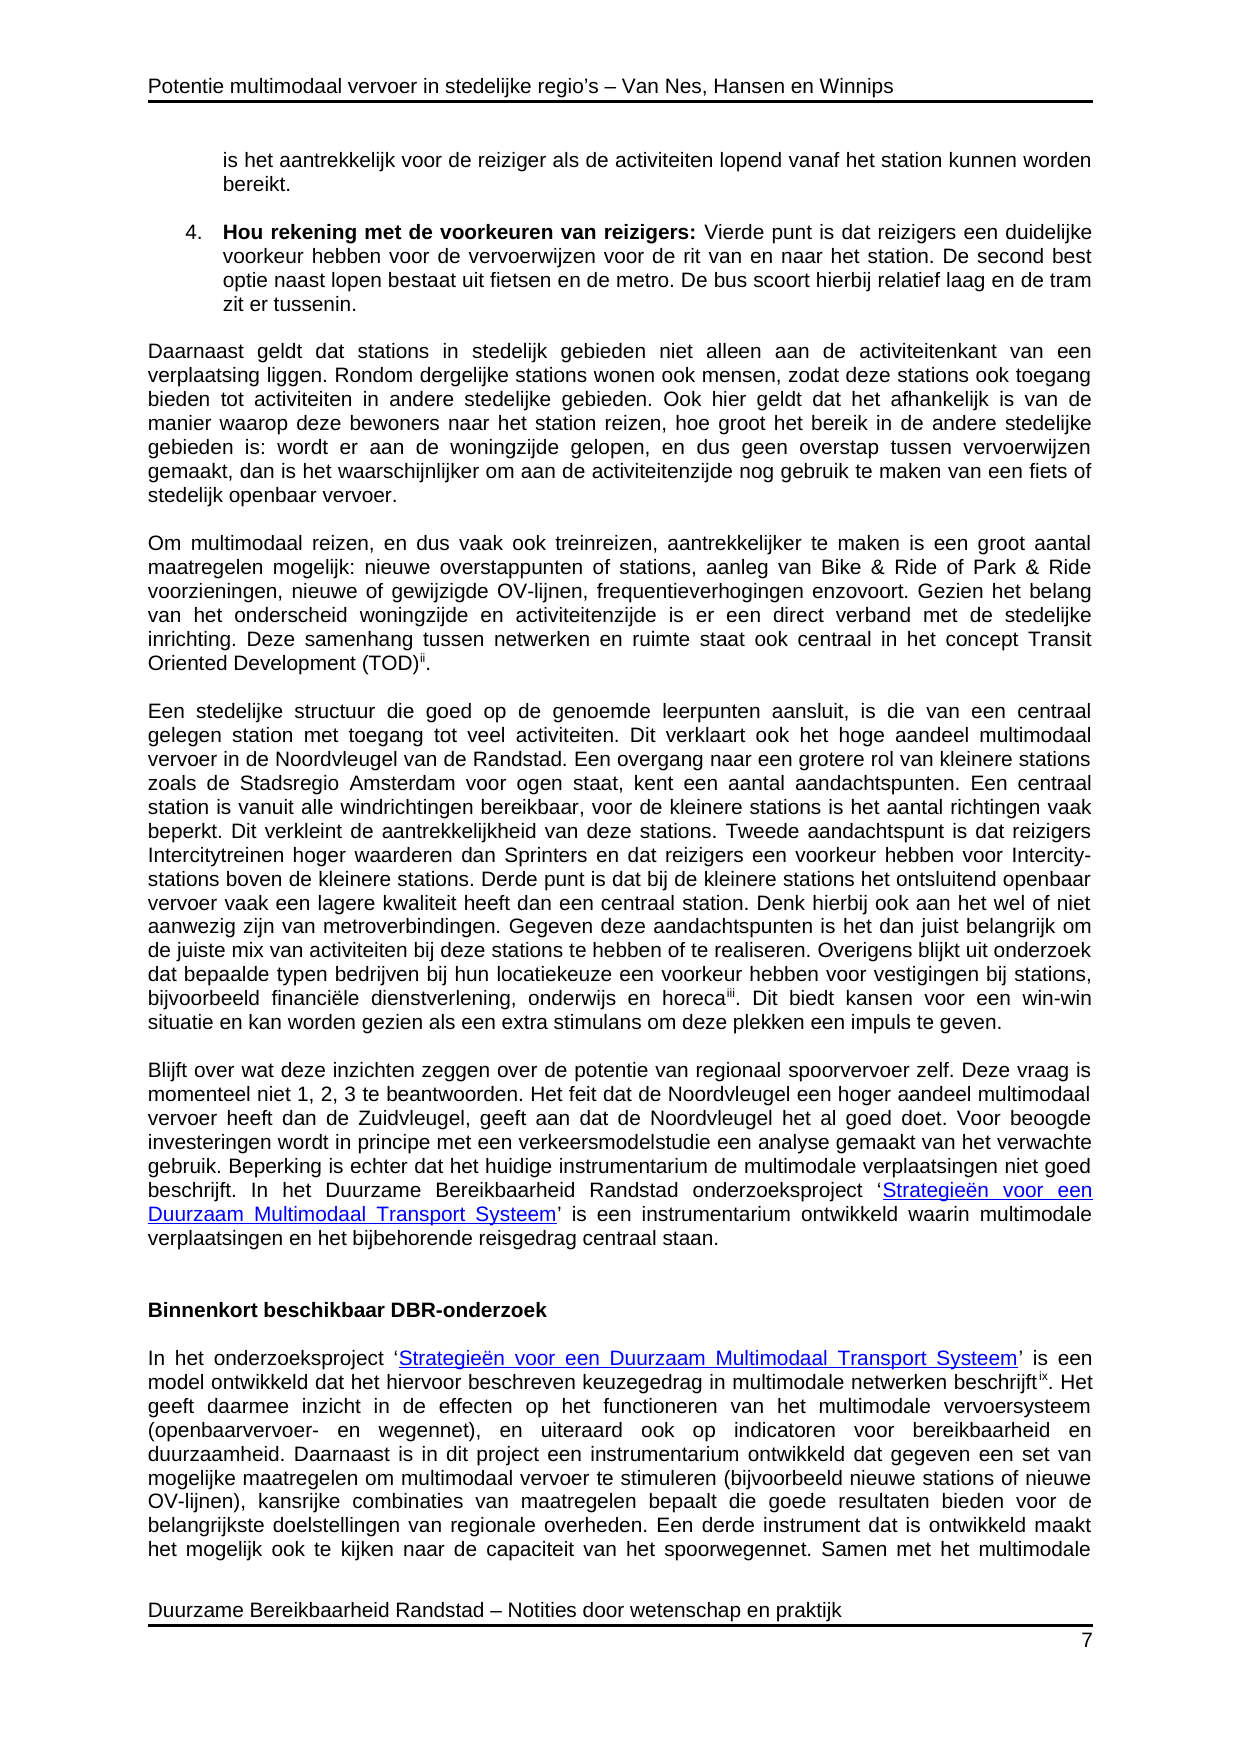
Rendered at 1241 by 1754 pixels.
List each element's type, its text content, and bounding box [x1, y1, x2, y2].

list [185, 148, 1093, 196]
text Daarnaast geldt dat stations in stedelijk gebieden niet alleen aan de activiteitenkant van een verplaatsing liggen. Rondom dergelijke stations wonen ook mensen, zodat deze stations ook toegang bieden tot activiteiten in andere stedelijke gebieden. Ook hier geldt dat het afhankelijk is van de manier waarop deze bewoners naar het station reizen, hoe groot het bereik in de andere stedelijke gebieden is: wordt er aan de woningzijde gelopen, en dus geen overstap tussen vervoerwijzen gemaakt, dan is het waarschijnlijker om aan de activiteitenzijde nog gebruik te maken van een fiets of stedelijk openbaar vervoer. [148, 339, 1093, 507]
text Binnenkort beschikbaar DBR-onderzoek [148, 1298, 1093, 1322]
text Een stedelijke structuur die goed op de genoemde leerpunten aansluit, is die van een centraal gelegen station met toegang tot veel activiteiten. Dit verklaart ook het hoge aandeel multimodaal vervoer in de Noordvleugel van de Randstad. Een overgang naar een grotere rol van kleinere stations zoals de Stadsregio Amsterdam voor ogen staat, kent een aantal aandachtspunten. Een centraal station is vanuit alle windrichtingen bereikbaar, voor de kleinere stations is het aantal richtingen vaak beperkt. Dit verkleint de aantrekkelijkheid van deze stations. Tweede aandachtspunt is dat reizigers Intercitytreinen hoger waarderen dan Sprinters en dat reizigers een voorkeur hebben voor Intercity-stations boven de kleinere stations. Derde punt is dat bij de kleinere stations het ontsluitend openbaar vervoer vaak een lagere kwaliteit heeft dan een centraal station. Denk hierbij ook aan het wel of niet aanwezig zijn van metroverbindingen. Gegeven deze aandachtspunten is het dan juist belangrijk om de juiste mix van activiteiten bij deze stations te hebben of te realiseren. Overigens blijkt uit onderzoek dat bepaalde typen bedrijven bij hun locatiekeuze een voorkeur hebben voor vestigingen bij stations, bijvoorbeeld financiële dienstverlening, onderwijs en horecaiii. Dit biedt kansen voor een win-win situatie en kan worden gezien als een extra stimulans om deze plekken een impuls te geven. [148, 699, 1093, 1034]
text Blijft over wat deze inzichten zeggen over de potentie van regionaal spoorvervoer zelf. Deze vraag is momenteel niet 1, 2, 3 te beantwoorden. Het feit dat de Noordvleugel een hoger aandeel multimodaal vervoer heeft dan de Zuidvleugel, geeft aan dat de Noordvleugel het al goed doet. Voor beoogde investeringen wordt in principe met een verkeersmodelstudie een analyse gemaakt van het verwachte gebruik. Beperking is echter dat het huidige instrumentarium de multimodale verplaatsingen niet goed beschrijft. In het Duurzame Bereikbaarheid Randstad onderzoeksproject ‘Strategieën voor een Duurzaam Multimodaal Transport Systeem’ is een instrumentarium ontwikkeld waarin multimodale verplaatsingen en het bijbehorende reisgedrag centraal staan. [148, 1058, 1093, 1250]
text Om multimodaal reizen, en dus vaak ook treinreizen, aantrekkelijker te maken is een groot aantal maatregelen mogelijk: nieuwe overstappunten of stations, aanleg van Bike & Ride of Park & Ride voorzieningen, nieuwe of gewijzigde OV-lijnen, frequentieverhogingen enzovoort. Gezien het belang van het onderscheid woningzijde en activiteitenzijde is er een direct verband met de stedelijke inrichting. Deze samenhang tussen netwerken en ruimte staat ook centraal in het concept Transit Oriented Development (TOD)ii. [148, 531, 1093, 675]
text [148, 1346, 1093, 1561]
list Hou rekening met de voorkeuren van reizigers: Vierde punt is dat reizigers een duidelijke voorkeur hebben voor de vervoerwijzen voor de rit van en naar het station. De second best optie naast lopen bestaat uit fietsen en de metro. De bus scoort hierbij relatief laag en de tram zit er tussenin. [185, 219, 1093, 315]
